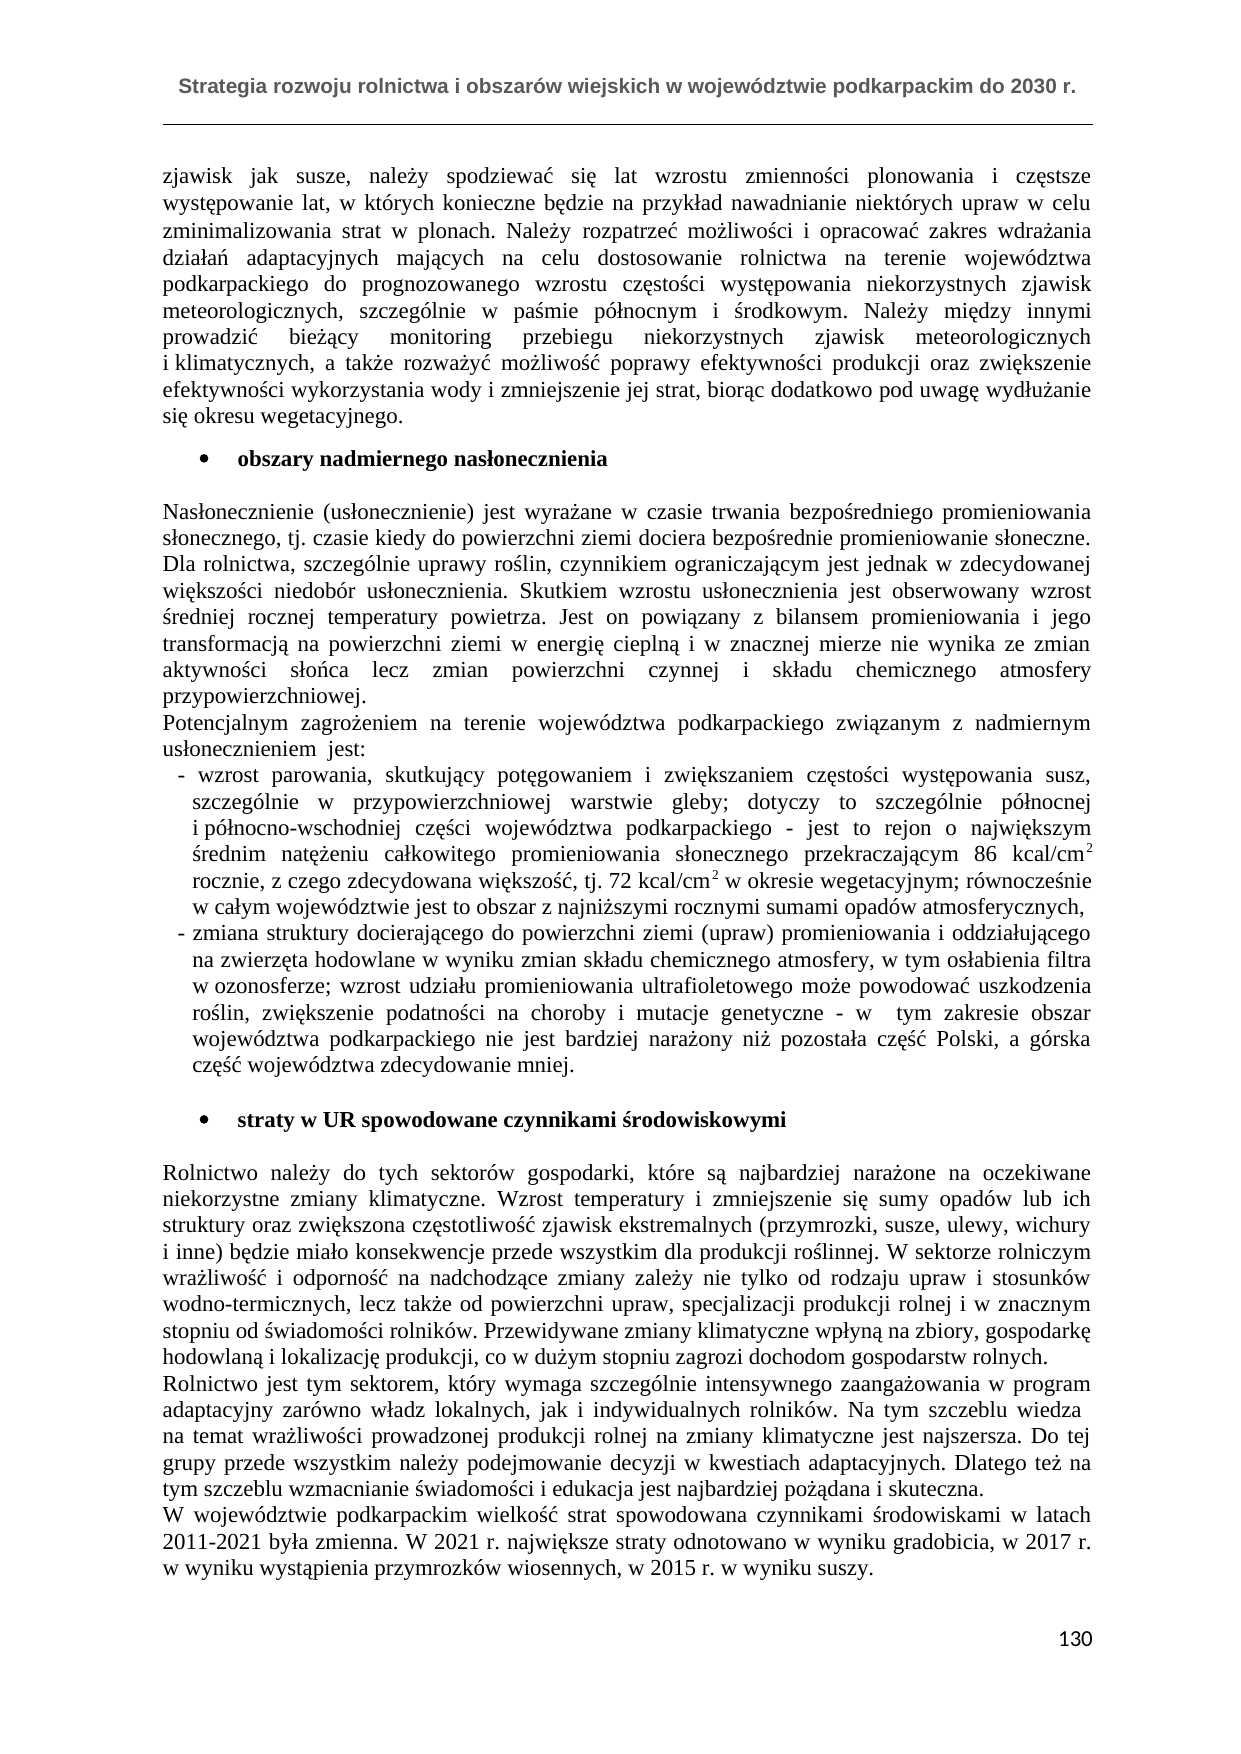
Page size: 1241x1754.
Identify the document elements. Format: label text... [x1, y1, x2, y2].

text Rolnictwo jest tym sektorem, który wymaga szczególnie intensywnego zaangażowania w program adaptacyjny zarówno władz lokalnych, jak i indywidualnych rolników. Na tym szczeblu wiedza na temat wrażliwości prowadzonej produkcji rolnej na zmiany klimatyczne jest najszersza. Do tej grupy przede wszystkim należy podejmowanie decyzji w kwestiach adaptacyjnych. Dlatego też na tym szczeblu wzmacnianie świadomości i edukacja jest najbardziej pożądana i skuteczna. [162, 1369, 1093, 1501]
text Potencjalnym zagrożeniem na terenie województwa podkarpackiego związanym z nadmiernym usłonecznieniem jest: [162, 709, 1093, 761]
text W województwie podkarpackim wielkość strat spowodowana czynnikami środowiskami w latach 2011-2021 była zmienna. W 2021 r. największe straty odnotowano w wyniku gradobicia, w 2017 r. w wyniku wystąpienia przymrozków wiosennych, w 2015 r. w wyniku suszy. [162, 1501, 1093, 1580]
text - wzrost parowania, skutkujący potęgowaniem i zwiększaniem częstości występowania susz, szczególnie w przypowierzchniowej warstwie gleby; dotyczy to szczególnie północnej i północno-wschodniej części województwa podkarpackiego - jest to rejon o największym średnim natężeniu całkowitego promieniowania słonecznego przekraczającym 86 kcal/cm2 rocznie, z czego zdecydowana większość, tj. 72 kcal/cm2 w okresie wegetacyjnym; równocześnie w całym województwie jest to obszar z najniższymi rocznymi sumami opadów atmosferycznych, [177, 761, 1093, 919]
list obszary nadmiernego nasłonecznienia [200, 445, 1093, 471]
text - zmiana struktury docierającego do powierzchni ziemi (upraw) promieniowania i oddziałującego na zwierzęta hodowlane w wyniku zmian składu chemicznego atmosfery, w tym osłabienia filtra w ozonosferze; wzrost udziału promieniowania ultrafioletowego może powodować uszkodzenia roślin, zwiększenie podatności na choroby i mutacje genetyczne - w tym zakresie obszar województwa podkarpackiego nie jest bardziej narażony niż pozostała część Polski, a górska część województwa zdecydowanie mniej. [177, 919, 1093, 1078]
text Rolnictwo należy do tych sektorów gospodarki, które są najbardziej narażone na oczekiwane niekorzystne zmiany klimatyczne. Wzrost temperatury i zmniejszenie się sumy opadów lub ich struktury oraz zwiększona częstotliwość zjawisk ekstremalnych (przymrozki, susze, ulewy, wichury i inne) będzie miało konsekwencje przede wszystkim dla produkcji roślinnej. W sektorze rolniczym wrażliwość i odporność na nadchodzące zmiany zależy nie tylko od rodzaju upraw i stosunków wodno-termicznych, lecz także od powierzchni upraw, specjalizacji produkcji rolnej i w znacznym stopniu od świadomości rolników. Przewidywane zmiany klimatyczne wpłyną na zbiory, gospodarkę hodowlaną i lokalizację produkcji, co w dużym stopniu zagrozi dochodom gospodarstw rolnych. [162, 1159, 1093, 1369]
list straty w UR spowodowane czynnikami środowiskowymi [200, 1106, 1093, 1132]
text Nasłonecznienie (usłonecznienie) jest wyrażane w czasie trwania bezpośredniego promieniowania słonecznego, tj. czasie kiedy do powierzchni ziemi dociera bezpośrednie promieniowanie słoneczne. Dla rolnictwa, szczególnie uprawy roślin, czynnikiem ograniczającym jest jednak w zdecydowanej większości niedobór usłonecznienia. Skutkiem wzrostu usłonecznienia jest obserwowany wzrost średniej rocznej temperatury powietrza. Jest on powiązany z bilansem promieniowania i jego transformacją na powierzchni ziemi w energię cieplną i w znacznej mierze nie wynika ze zmian aktywności słońca lecz zmian powierzchni czynnej i składu chemicznego atmosfery przypowierzchniowej. [162, 498, 1093, 709]
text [162, 162, 1093, 428]
